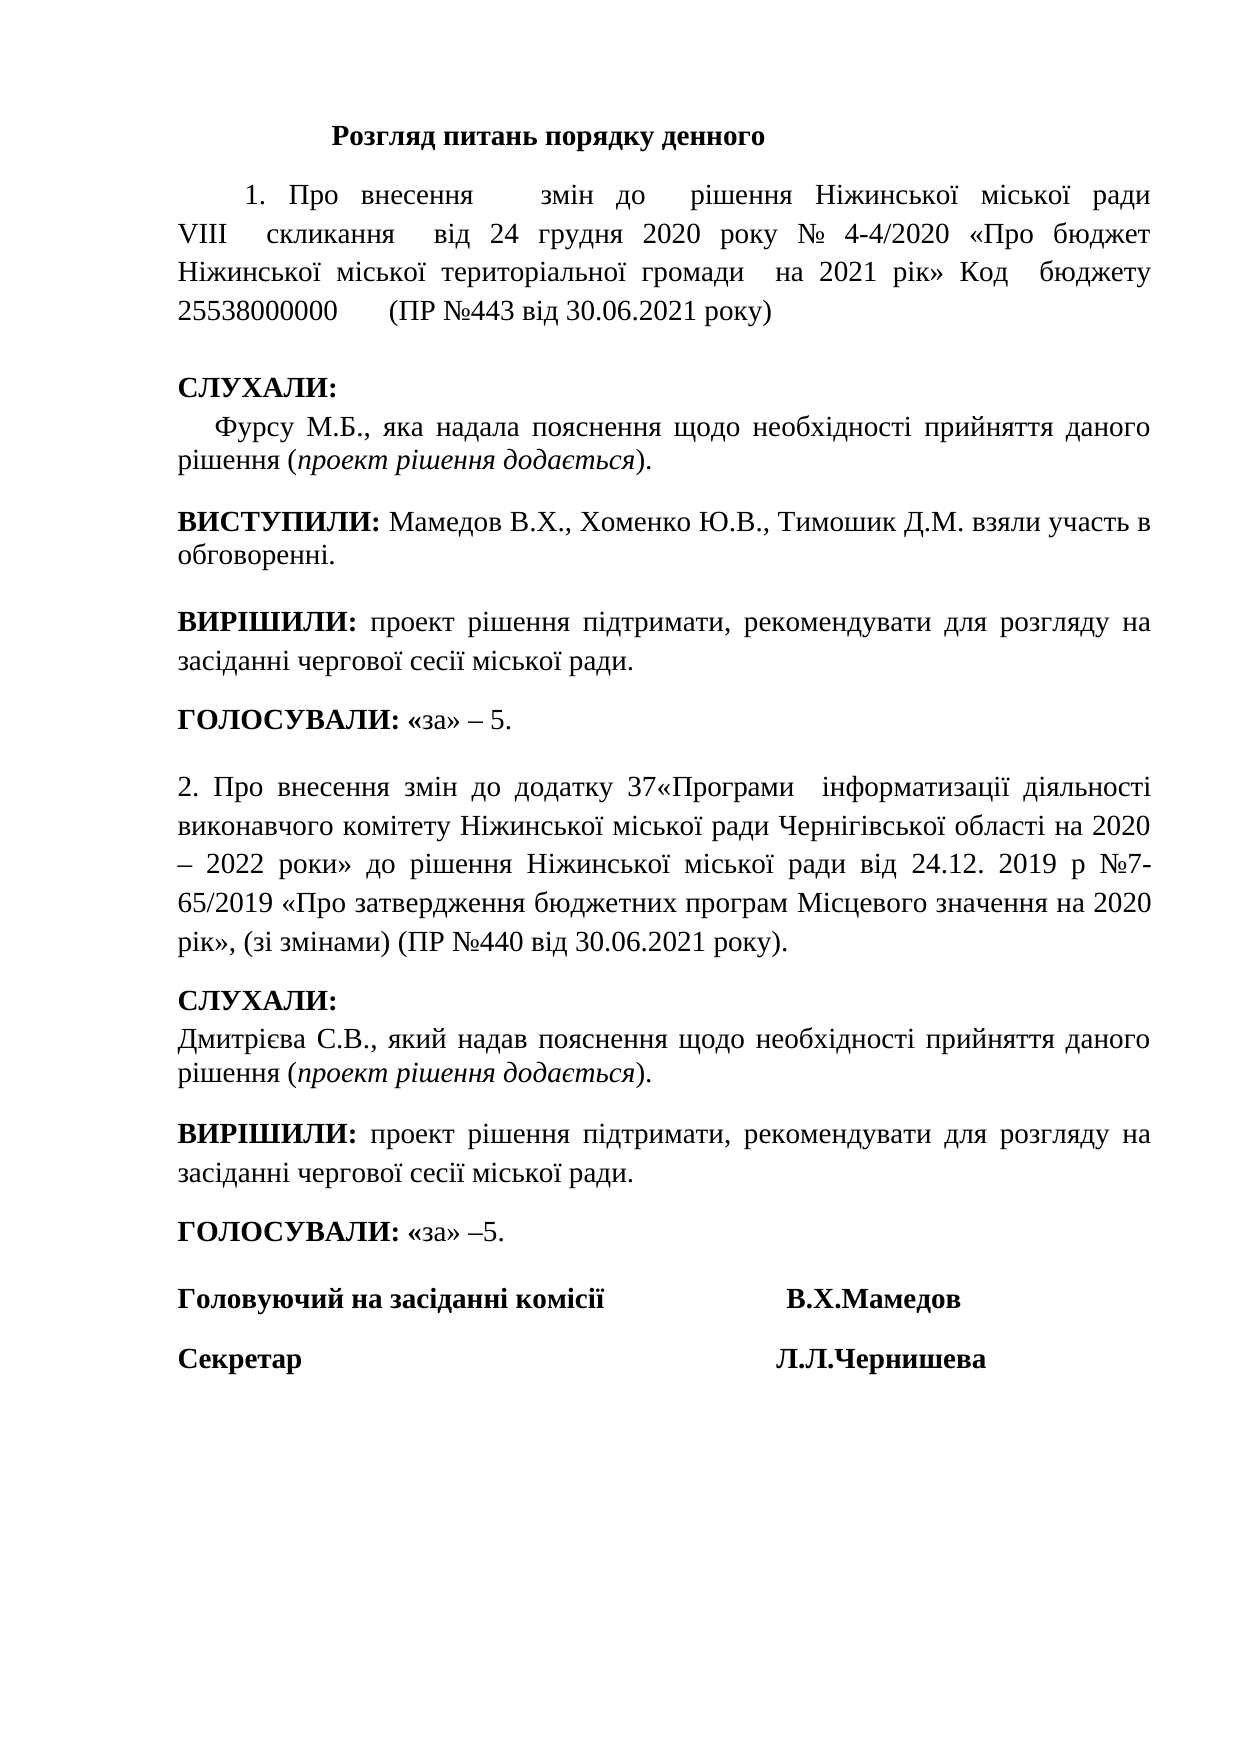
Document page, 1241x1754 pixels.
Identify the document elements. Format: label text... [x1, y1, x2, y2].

text СЛУХАЛИ: [177, 370, 1152, 404]
text Головуючий на засіданні комісії В.Х.Мамедов [177, 1282, 1152, 1315]
text ВИСТУПИЛИ: Мамедов В.Х., Хоменко Ю.В., Тимошик Д.М. взяли участь в обговоренні. [177, 504, 1152, 571]
text Фурсу М.Б., яка надала пояснення щодо необхідності прийняття даного рішення (проект рішення додається). [177, 409, 1152, 476]
text Розгляд питань порядку денного [215, 118, 1152, 152]
text Секретар Л.Л.Чернишева [177, 1341, 1152, 1374]
text 2. Про внесення змін до додатку 37«Програми інформатизації діяльності виконавчого комітету Ніжинської міської ради Чернігівської області на 2020 – 2022 роки» до рішення Ніжинської міської ради від 24.12. 2019 р №7-65/2019 «Про затвердження бюджетних програм Місцевого значення на 2020 рік», (зі змінами) (ПР №440 від 30.06.2021 року). [177, 769, 1152, 957]
text ГОЛОСУВАЛИ: «за» –5. [177, 1214, 1152, 1248]
text ВИРІШИЛИ: проект рішення підтримати, рекомендувати для розгляду на засіданні чергової сесії міської ради. [177, 604, 1152, 677]
text Дмитрієва С.В., який надав пояснення щодо необхідності прийняття даного рішення (проект рішення додається). [177, 1022, 1152, 1089]
text 1. Про внесення змін до рішення Ніжинської міської ради VІІІ скликання від 24 грудня 2020 року № 4-4/2020 «Про бюджет Ніжинської міської територіальної громади на 2021 рік» Код бюджету 25538000000 (ПР №443 від 30.06.2021 року) [177, 177, 1152, 327]
text ГОЛОСУВАЛИ: «за» – 5. [177, 702, 1152, 736]
text СЛУХАЛИ: [177, 983, 1152, 1017]
text ВИРІШИЛИ: проект рішення підтримати, рекомендувати для розгляду на засіданні чергової сесії міської ради. [177, 1117, 1152, 1189]
